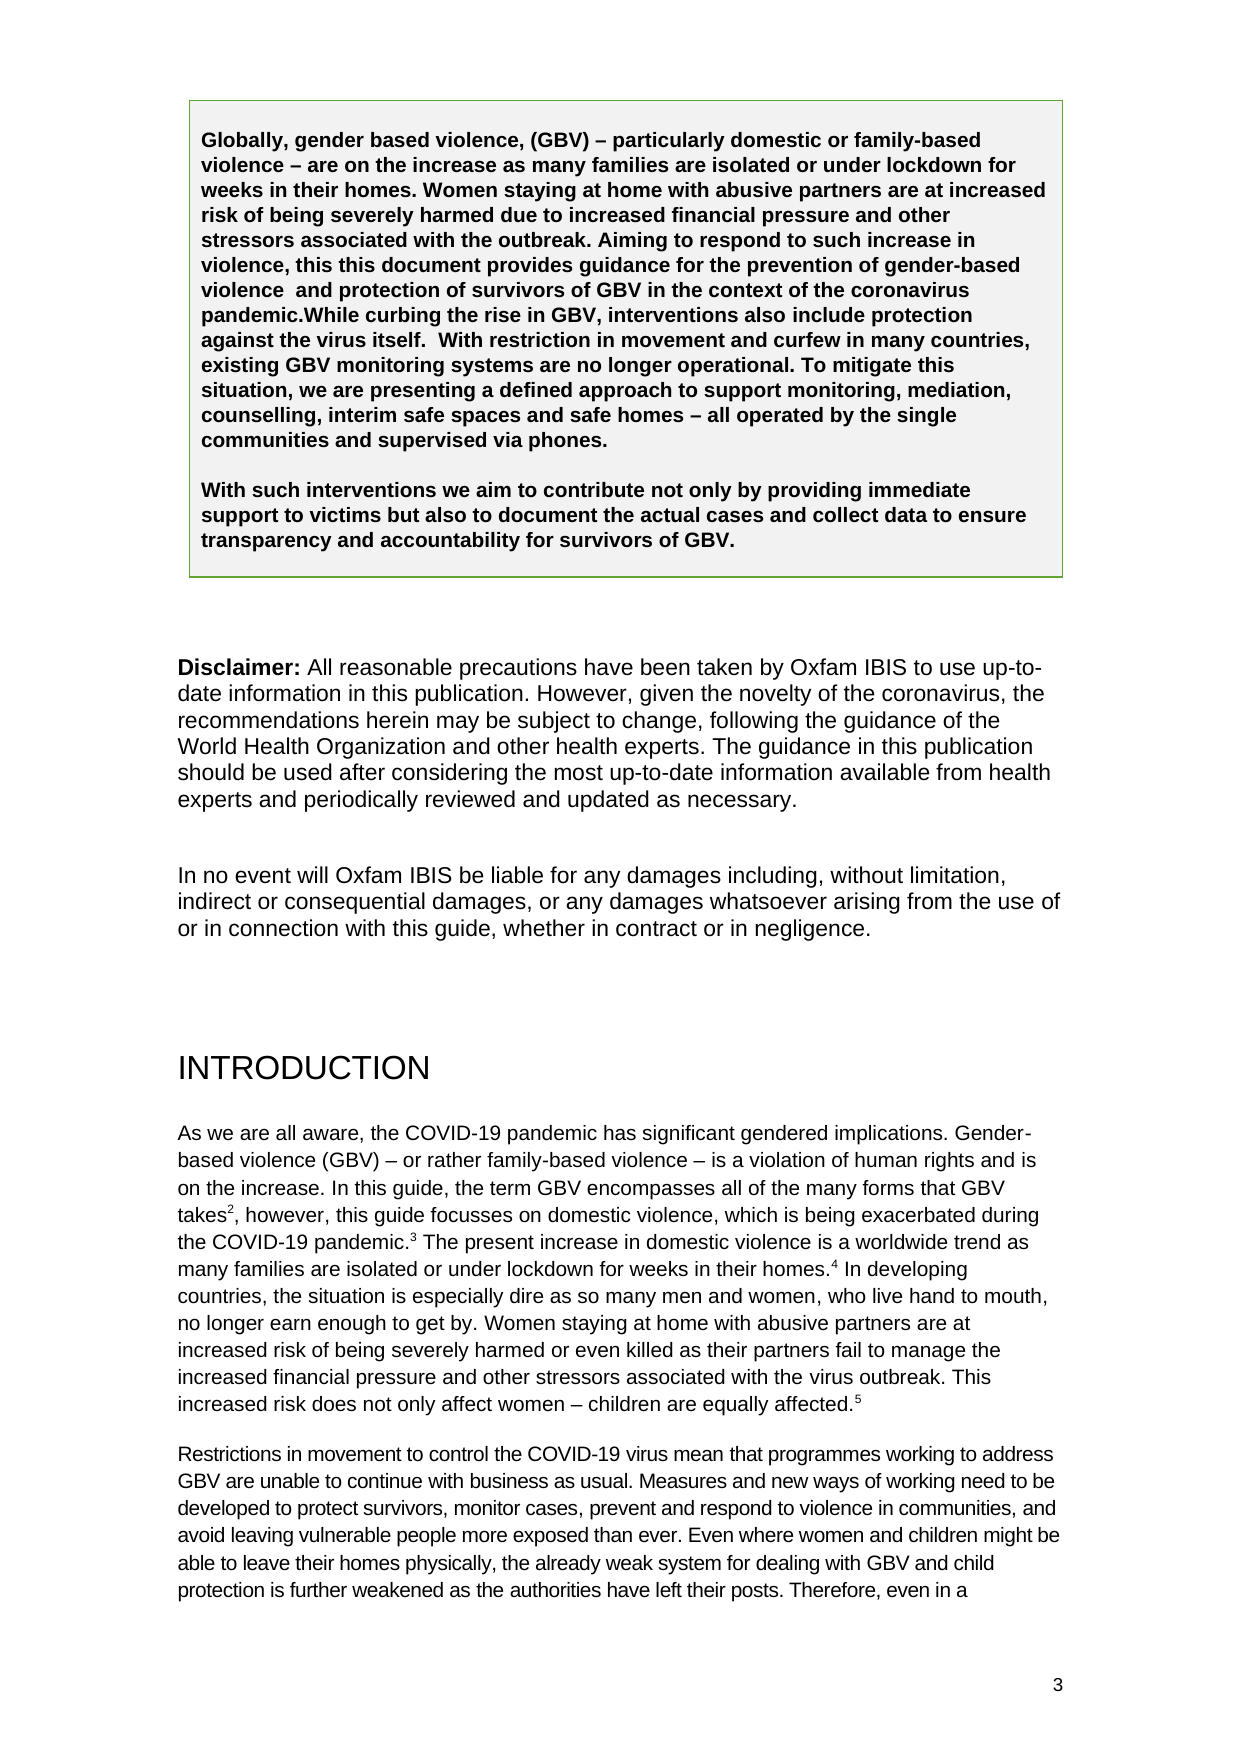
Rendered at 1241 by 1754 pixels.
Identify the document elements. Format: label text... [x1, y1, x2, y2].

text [177, 1439, 1063, 1601]
text In no event will Oxfam IBIS be liable for any damages including, without limitation, indirect or consequential damages, or any damages whatsoever arising from the use of or in connection with this guide, whether in contract or in negligence. [177, 862, 1063, 941]
text As we are all aware, the COVID-19 pandemic has significant gendered implications. Gender-based violence (GBV) – or rather family-based violence – is a violation of human rights and is on the increase. In this guide, the term GBV encompasses all of the many forms that GBV takes, however, this guide focusses on domestic violence, which is being exacerbated during the COVID-19 pandemic. The present increase in domestic violence is a worldwide trend as many families are isolated or under lockdown for weeks in their homes. In developing countries, the situation is especially dire as so many men and women, who live hand to mouth, no longer earn enough to get by. Women staying at home with abusive partners are at increased risk of being severely harmed or even killed as their partners fail to manage the increased financial pressure and other stressors associated with the virus outbreak. This increased risk does not only affect women – children are equally affected. [177, 1118, 1063, 1416]
table_header Globally, gender based violence, (GBV) – particularly domestic or family-based violence – are on the increase as many families are isolated or under lockdown for weeks in their homes. Women staying at home with abusive partners are at increased risk of being severely harmed due to increased financial pressure and other stressors associated with the outbreak. Aiming to respond to such increase in violence, this this document provides guidance for the prevention of gender-based violence and protection of survivors of GBV in the context of the coronavirus pandemic.While curbing the rise in GBV, interventions also include protection against the virus itself. With restriction in movement and curfew in many countries, existing GBV monitoring systems are no longer operational. To mitigate this situation, we are presenting a defined approach to support monitoring, mediation, counselling, interim safe spaces and safe homes – all operated by the single communities and supervised via phones. With such interventions we aim to contribute not only by providing immediate support to victims but also to document the actual cases and collect data to ensure transparency and accountability for survivors of GBV. [190, 101, 1062, 576]
text Disclaimer: All reasonable precautions have been taken by Oxfam IBIS to use up-to-date information in this publication. However, given the novelty of the coronavirus, the recommendations herein may be subject to change, following the guidance of the World Health Organization and other health experts. The guidance in this publication should be used after considering the most up-to-date information available from health experts and periodically reviewed and updated as necessary. [177, 654, 1063, 812]
text Introduction [177, 1033, 1063, 1087]
